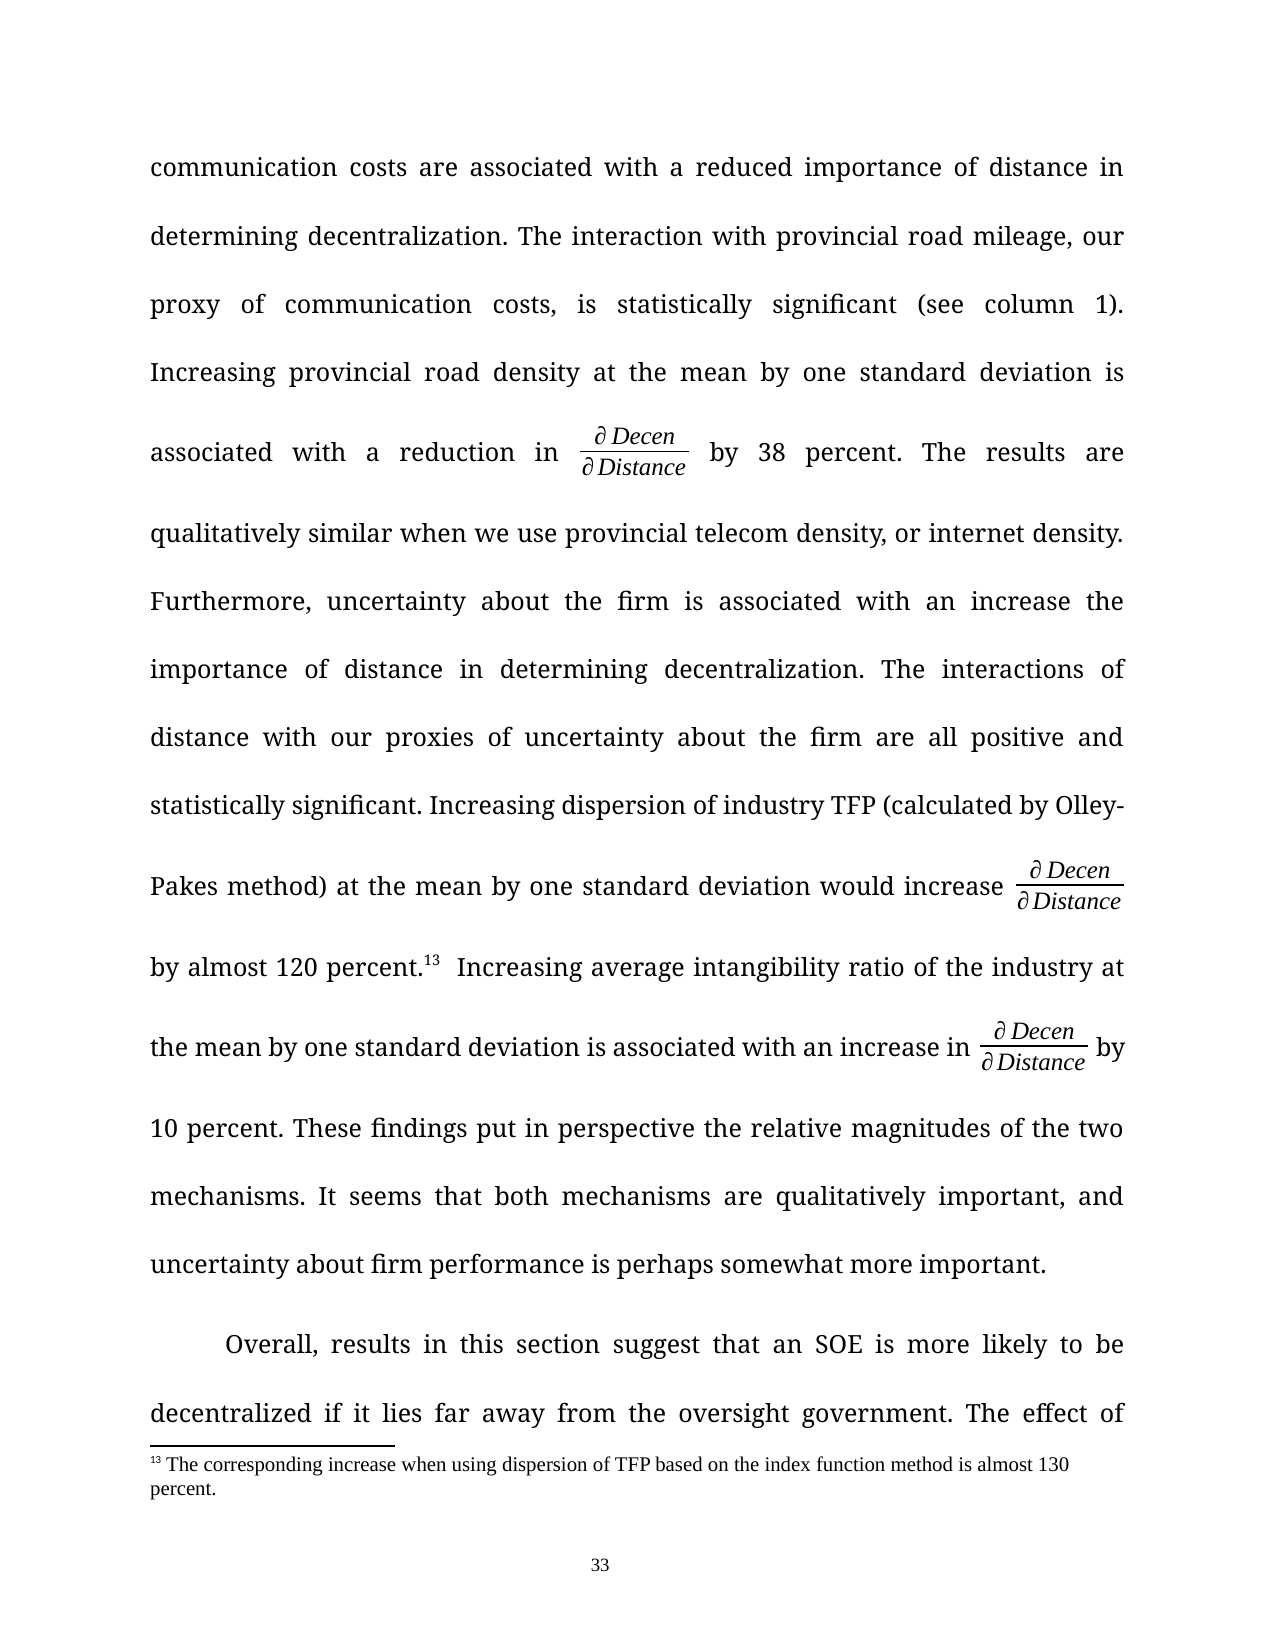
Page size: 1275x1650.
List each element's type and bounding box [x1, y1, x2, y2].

text [150, 150, 1125, 1281]
text [150, 1327, 1125, 1429]
